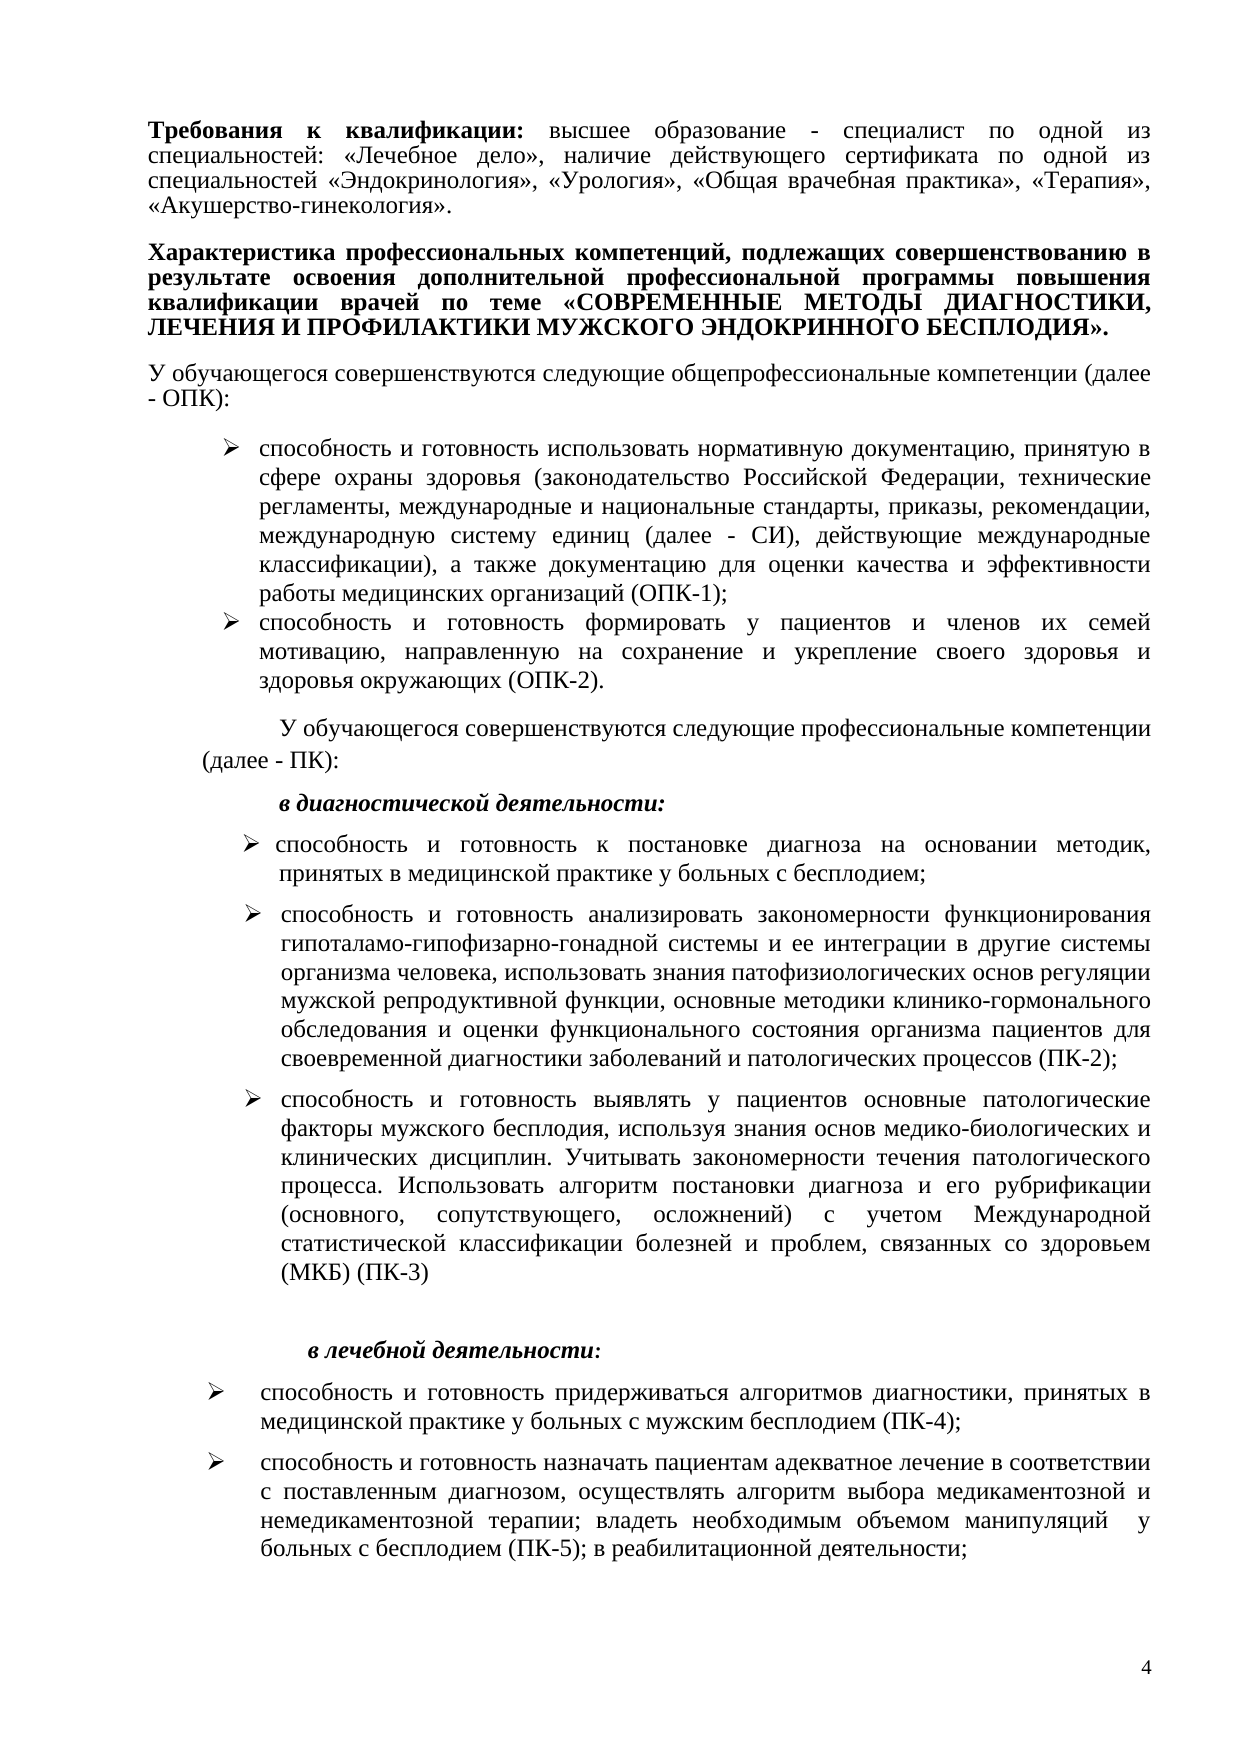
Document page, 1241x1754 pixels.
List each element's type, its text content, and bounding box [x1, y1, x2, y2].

list способность и готовность анализировать закономерности функционирования гипоталамо-гипофизарно-гонадной системы и ее интеграции в другие системы организма человека, использовать знания патофизиологических основ регуляции мужской репродуктивной функции, основные методики клинико-гормонального обследования и оценки функционального состояния организма пациентов для своевременной диагностики заболеваний и патологических процессов (ПК-2); [243, 899, 1152, 1072]
list способность и готовность использовать нормативную документацию, принятую в сфере охраны здоровья (законодательство Российской Федерации, технические регламенты, международные и национальные стандарты, приказы, рекомендации, международную систему единиц (далее - СИ), действующие международные классификации), а также документацию для оценки качества и эффективности работы медицинских организаций (ОПК-1); [221, 433, 1152, 607]
text У обучающегося совершенствуются следующие общепрофессиональные компетенции (далее - ОПК): [148, 362, 1152, 412]
text в диагностической деятельности: [202, 788, 1152, 817]
list способность и готовность выявлять у пациентов основные патологические факторы мужского бесплодия, используя знания основ медико-биологических и клинических дисциплин. Учитывать закономерности течения патологического процесса. Использовать алгоритм постановки диагноза и его рубрификации (основного, сопутствующего, осложнений) с учетом Международной статистической классификации болезней и проблем, связанных со здоровьем (МКБ) (ПК-3) [243, 1084, 1152, 1286]
text У обучающегося совершенствуются следующие профессиональные компетенции (далее - ПК): [202, 709, 1152, 776]
list способность и готовность к постановке диагноза на основании методик, принятых в медицинской практике у больных с бесплодием; [241, 829, 1152, 887]
text Требования к квалификации: высшее образование - специалист по одной из специальностей: «Лечебное дело», наличие действующего сертификата по одной из специальностей «Эндокринология», «Урология», «Общая врачебная практика», «Терапия», «Акушерство-гинекология». [148, 118, 1152, 218]
list способность и готовность формировать у пациентов и членов их семей мотивацию, направленную на сохранение и укрепление своего здоровья и здоровья окружающих (ОПК-2). [221, 607, 1152, 694]
list способность и готовность придерживаться алгоритмов диагностики, принятых в медицинской практике у больных с мужским бесплодием (ПК-4); [206, 1377, 1152, 1435]
list способность и готовность назначать пациентам адекватное лечение в соответствии с поставленным диагнозом, осуществлять алгоритм выбора медикаментозной и немедикаментозной терапии; владеть необходимым объемом манипуляций у больных с бесплодием (ПК-5); в реабилитационной деятельности; [206, 1447, 1152, 1562]
text Характеристика профессиональных компетенций, подлежащих совершенствованию в результате освоения дополнительной профессиональной программы повышения квалификации врачей по теме «Современные методы диагностики, лечения и профилактики мужского эндокринного бесплодия». [148, 240, 1152, 340]
text в лечебной деятельности: [295, 1336, 1152, 1365]
